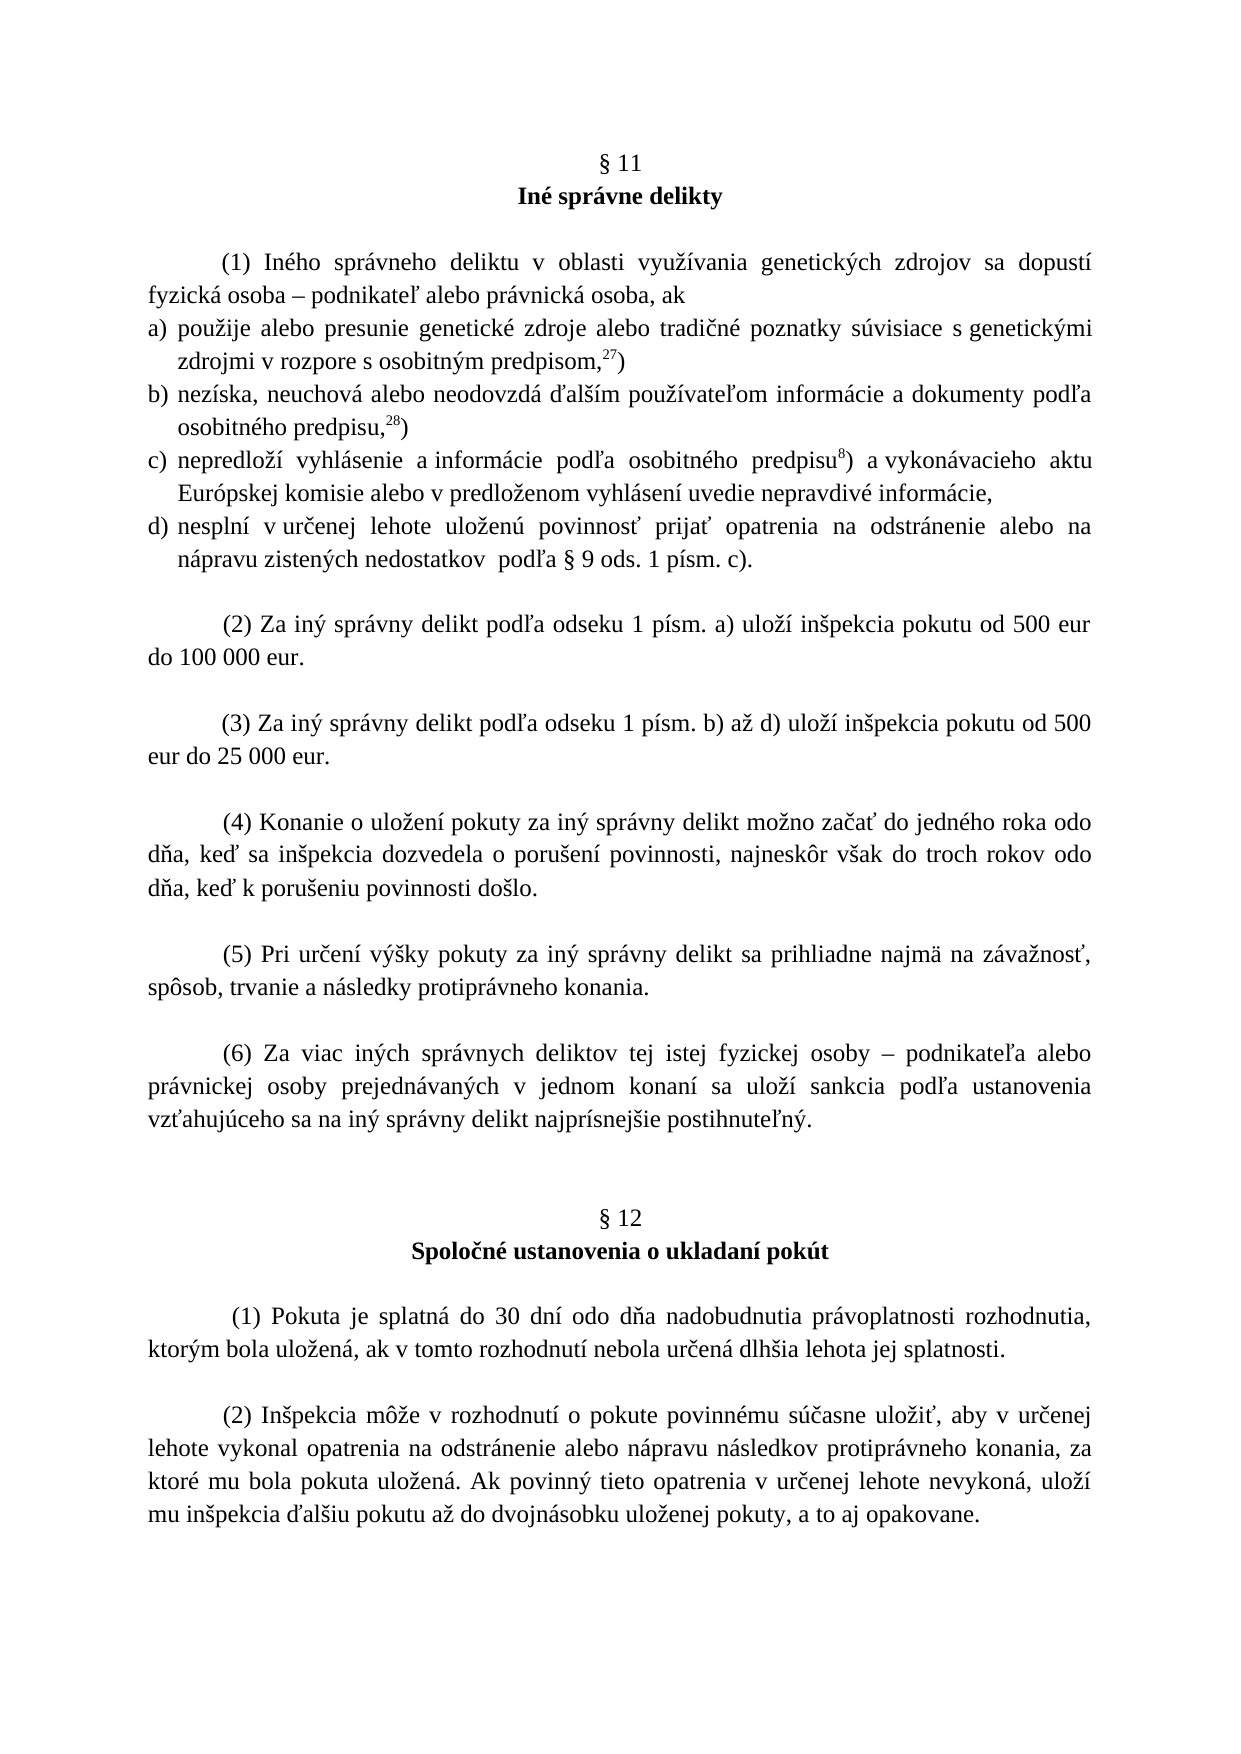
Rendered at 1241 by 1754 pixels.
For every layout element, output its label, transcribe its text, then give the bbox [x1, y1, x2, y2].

text (1) Iného správneho deliktu v oblasti využívania genetických zdrojov sa dopustí fyzická osoba – podnikateľ alebo právnická osoba, ak [148, 247, 1092, 308]
text Spoločné ustanovenia o ukladaní pokút [148, 1236, 1092, 1264]
list nepredloží vyhlásenie a informácie podľa osobitného predpisu8) a vykonávacieho aktu Európskej komisie alebo v predloženom vyhlásení uvedie nepravdivé informácie, [148, 445, 1092, 507]
text (6) Za viac iných správnych deliktov tej istej fyzickej osoby – podnikateľa alebo právnickej osoby prejednávaných v jednom konaní sa uloží sankcia podľa ustanovenia vzťahujúceho sa na iný správny delikt najprísnejšie postihnuteľný. [148, 1038, 1092, 1132]
text (2) Za iný správny delikt podľa odseku 1 písm. a) uloží inšpekcia pokutu od 500 eur do 100 000 eur. [148, 609, 1092, 671]
text (4) Konanie o uložení pokuty za iný správny delikt možno začať do jedného roka odo dňa, keď sa inšpekcia dozvedela o porušení povinnosti, najneskôr však do troch rokov odo dňa, keď k porušeniu povinnosti došlo. [148, 807, 1092, 901]
text (3) Za iný správny delikt podľa odseku 1 písm. b) až d) uloží inšpekcia pokutu od 500 eur do 25 000 eur. [148, 708, 1092, 770]
list nesplní v určenej lehote uloženú povinnosť prijať opatrenia na odstránenie alebo na nápravu zistených nedostatkov podľa § 9 ods. 1 písm. c). [148, 511, 1092, 573]
text (1) Pokuta je splatná do 30 dní odo dňa nadobudnutia právoplatnosti rozhodnutia, ktorým bola uložená, ak v tomto rozhodnutí nebola určená dlhšia lehota jej splatnosti. [148, 1301, 1092, 1363]
list nezíska, neuchová alebo neodovzdá ďalším používateľom informácie a dokumenty podľa osobitného predpisu,28) [148, 379, 1092, 441]
text (2) Inšpekcia môže v rozhodnutí o pokute povinnému súčasne uložiť, aby v určenej lehote vykonal opatrenia na odstránenie alebo nápravu následkov protiprávneho konania, za ktoré mu bola pokuta uložená. Ak povinný tieto opatrenia v určenej lehote nevykoná, uloží mu inšpekcia ďalšiu pokutu až do dvojnásobku uloženej pokuty, a to aj opakovane. [148, 1400, 1092, 1528]
list použije alebo presunie genetické zdroje alebo tradičné poznatky súvisiace s genetickými zdrojmi v rozpore s osobitným predpisom,27) [148, 313, 1092, 374]
text (5) Pri určení výšky pokuty za iný správny delikt sa prihliadne najmä na závažnosť, spôsob, trvanie a následky protiprávneho konania. [148, 939, 1092, 1000]
text § 11 [148, 148, 1092, 176]
text Iné správne delikty [148, 181, 1092, 209]
text § 12 [148, 1203, 1092, 1232]
